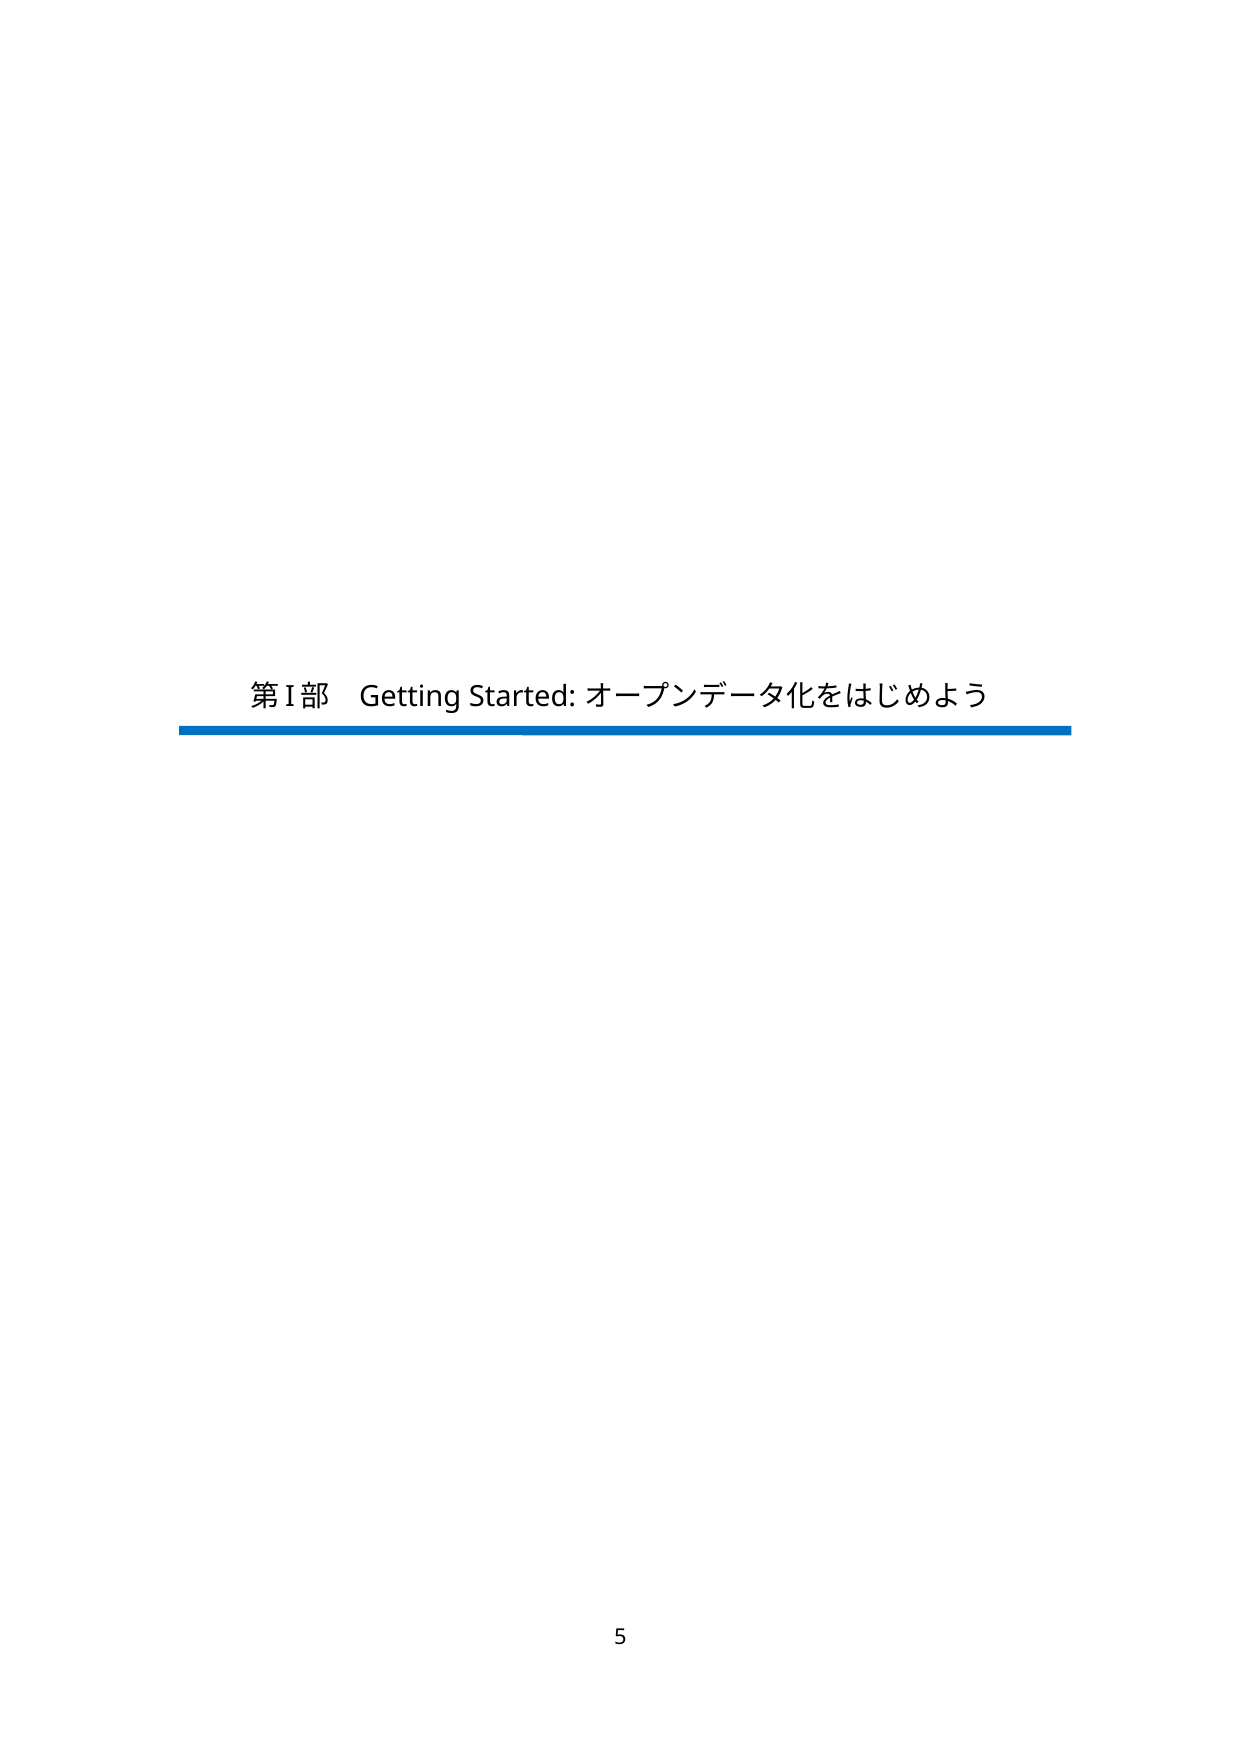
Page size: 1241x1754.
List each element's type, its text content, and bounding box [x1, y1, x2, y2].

subtitle 第I部 Getting Started: オープンデータ化をはじめよう [177, 657, 1063, 732]
